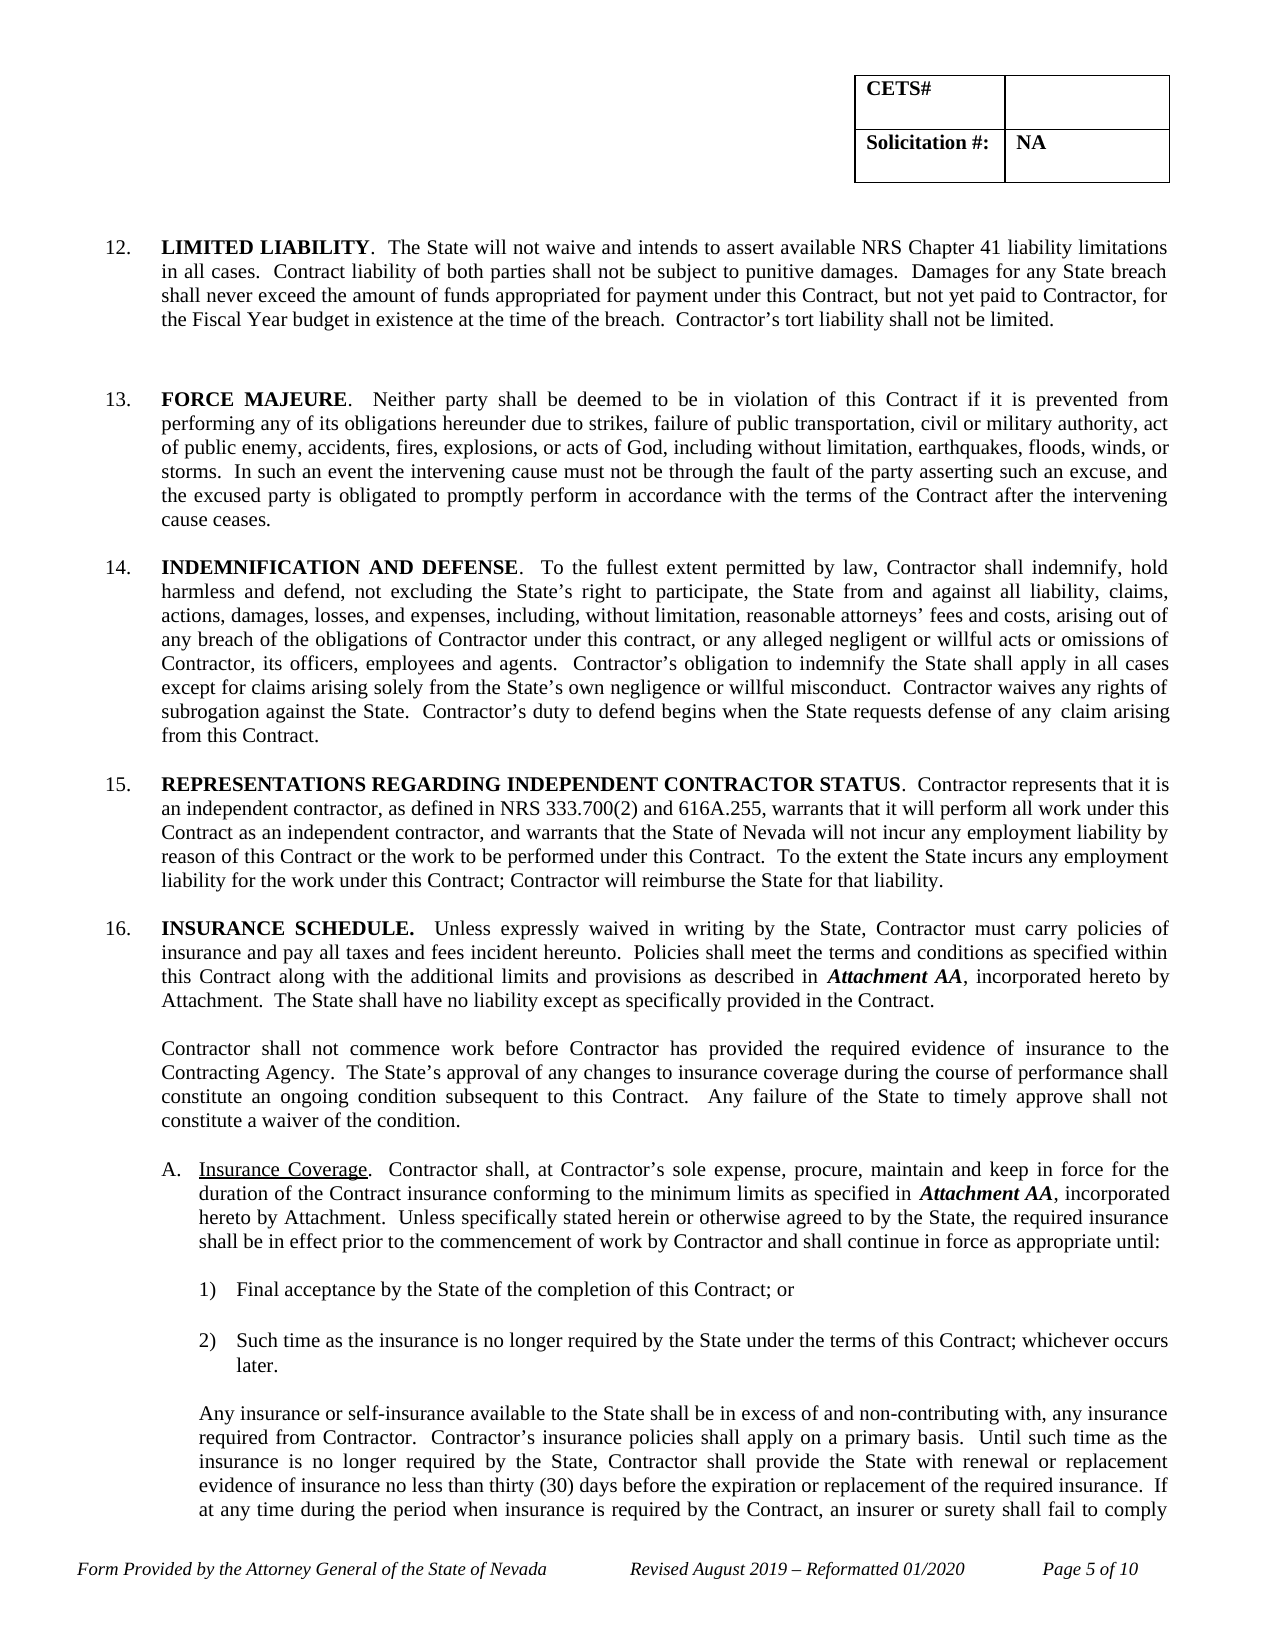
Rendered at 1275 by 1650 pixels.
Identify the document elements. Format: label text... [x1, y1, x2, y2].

list Such time as the insurance is no longer required by the State under the terms of this Contract; whichever occurs later. [199, 1328, 1170, 1377]
list INDEMNIFICATION AND DEFENSE. To the fullest extent permitted by law, Contractor shall indemnify, hold harmless and defend, not excluding the State’s right to participate, the State from and against all liability, claims, actions, damages, losses, and expenses, including, without limitation, reasonable attorneys’ fees and costs, arising out of any breach of the obligations of Contractor under this contract, or any alleged negligent or willful acts or omissions of Contractor, its officers, employees and agents. Contractor’s obligation to indemnify the State shall apply in all cases except for claims arising solely from the State’s own negligence or willful misconduct. Contractor waives any rights of subrogation against the State. Contractor’s duty to defend begins when the State requests defense of any claim arising from this Contract. [105, 555, 1170, 747]
list INSURANCE SCHEDULE. Unless expressly waived in writing by the State, Contractor must carry policies of insurance and pay all taxes and fees incident hereunto. Policies shall meet the terms and conditions as specified within this Contract along with the additional limits and provisions as described in Attachment AA, incorporated hereto by Attachment. The State shall have no liability except as specifically provided in the Contract. [105, 916, 1170, 1012]
list Insurance Coverage. Contractor shall, at Contractor’s sole expense, procure, maintain and keep in force for the duration of the Contract insurance conforming to the minimum limits as specified in Attachment AA, incorporated hereto by Attachment. Unless specifically stated herein or otherwise agreed to by the State, the required insurance shall be in effect prior to the commencement of work by Contractor and shall continue in force as appropriate until: [161, 1156, 1170, 1253]
text Contractor shall not commence work before Contractor has provided the required evidence of insurance to the Contracting Agency. The State’s approval of any changes to insurance coverage during the course of performance shall constitute an ongoing condition subsequent to this Contract. Any failure of the State to timely approve shall not constitute a waiver of the condition. [161, 1036, 1170, 1132]
list REPRESENTATIONS REGARDING INDEPENDENT CONTRACTOR STATUS. Contractor represents that it is an independent contractor, as defined in NRS 333.700(2) and 616A.255, warrants that it will perform all work under this Contract as an independent contractor, and warrants that the State of Nevada will not incur any employment liability by reason of this Contract or the work to be performed under this Contract. To the extent the State incurs any employment liability for the work under this Contract; Contractor will reimburse the State for that liability. [105, 771, 1170, 892]
list FORCE MAJEURE. Neither party shall be deemed to be in violation of this Contract if it is prevented from performing any of its obligations hereunder due to strikes, failure of public transportation, civil or military authority, act of public enemy, accidents, fires, explosions, or acts of God, including without limitation, earthquakes, floods, winds, or storms. In such an event the intervening cause must not be through the fault of the party asserting such an excuse, and the excused party is obligated to promptly perform in accordance with the terms of the Contract after the intervening cause ceases. [105, 386, 1170, 531]
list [199, 1401, 1170, 1521]
list LIMITED LIABILITY. The State will not waive and intends to assert available NRS Chapter 41 liability limitations in all cases. Contract liability of both parties shall not be subject to punitive damages. Damages for any State breach shall never exceed the amount of funds appropriated for payment under this Contract, but not yet paid to Contractor, for the Fiscal Year budget in existence at the time of the breach. Contractor’s tort liability shall not be limited. [105, 235, 1170, 331]
list Final acceptance by the State of the completion of this Contract; or [199, 1277, 1170, 1301]
